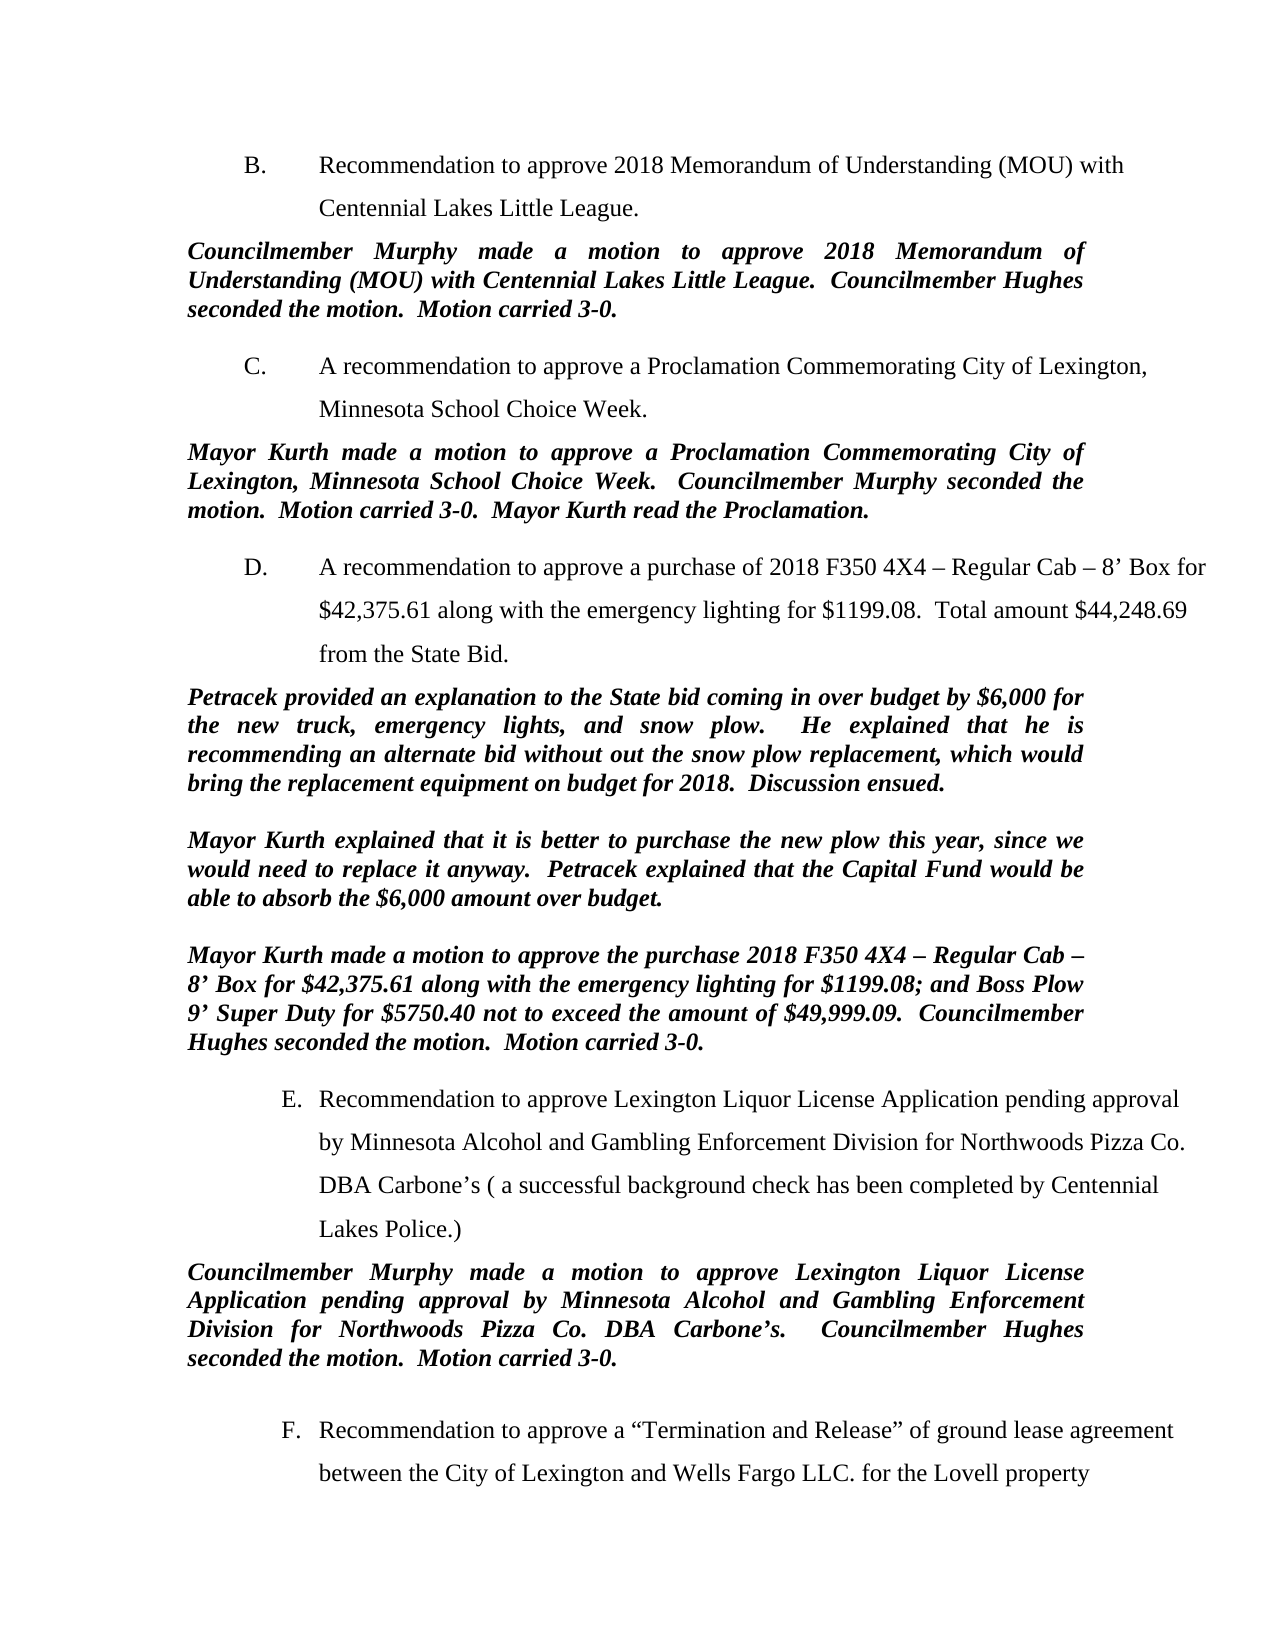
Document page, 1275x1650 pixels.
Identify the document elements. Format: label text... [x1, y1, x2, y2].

text Councilmember Murphy made a motion to approve Lexington Liquor License Application pending approval by Minnesota Alcohol and Gambling Enforcement Division for Northwoods Pizza Co. DBA Carbone’s. Councilmember Hughes seconded the motion. Motion carried 3-0. [187, 1257, 1087, 1372]
text Councilmember Murphy made a motion to approve 2018 Memorandum of Understanding (MOU) with Centennial Lakes Little League. Councilmember Hughes seconded the motion. Motion carried 3-0. [187, 236, 1087, 322]
list A recommendation to approve a purchase of 2018 F350 4X4 – Regular Cab – 8’ Box for $42,375.61 along with the emergency lighting for $1199.08. Total amount $44,248.69 from the State Bid. [244, 552, 1209, 667]
text Mayor Kurth explained that it is better to purchase the new plow this year, since we would need to replace it anyway. Petracek explained that the Capital Fund would be able to absorb the $6,000 amount over budget. [187, 826, 1087, 912]
text Petracek provided an explanation to the State bid coming in over budget by $6,000 for the new truck, emergency lights, and snow plow. He explained that he is recommending an alternate bid without out the snow plow replacement, which would bring the replacement equipment on budget for 2018. Discussion ensued. [187, 682, 1087, 797]
list Recommendation to approve 2018 Memorandum of Understanding (MOU) with Centennial Lakes Little League. [244, 150, 1209, 222]
list A recommendation to approve a Proclamation Commemorating City of Lexington, Minnesota School Choice Week. [244, 351, 1209, 423]
text Mayor Kurth made a motion to approve a Proclamation Commemorating City of Lexington, Minnesota School Choice Week. Councilmember Murphy seconded the motion. Motion carried 3-0. Mayor Kurth read the Proclamation. [187, 437, 1087, 524]
text Mayor Kurth made a motion to approve the purchase 2018 F350 4X4 – Regular Cab – 8’ Box for $42,375.61 along with the emergency lighting for $1199.08; and Boss Plow 9’ Super Duty for $5750.40 not to exceed the amount of $49,999.09. Councilmember Hughes seconded the motion. Motion carried 3-0. [187, 941, 1087, 1056]
list Recommendation to approve a “Termination and Release” of ground lease agreement between the City of Lexington and Wells Fargo LLC. for the Lovell property [281, 1415, 1209, 1487]
list Recommendation to approve Lexington Liquor License Application pending approval by Minnesota Alcohol and Gambling Enforcement Division for Northwoods Pizza Co. DBA Carbone’s ( a successful background check has been completed by Centennial Lakes Police.) [281, 1084, 1209, 1242]
